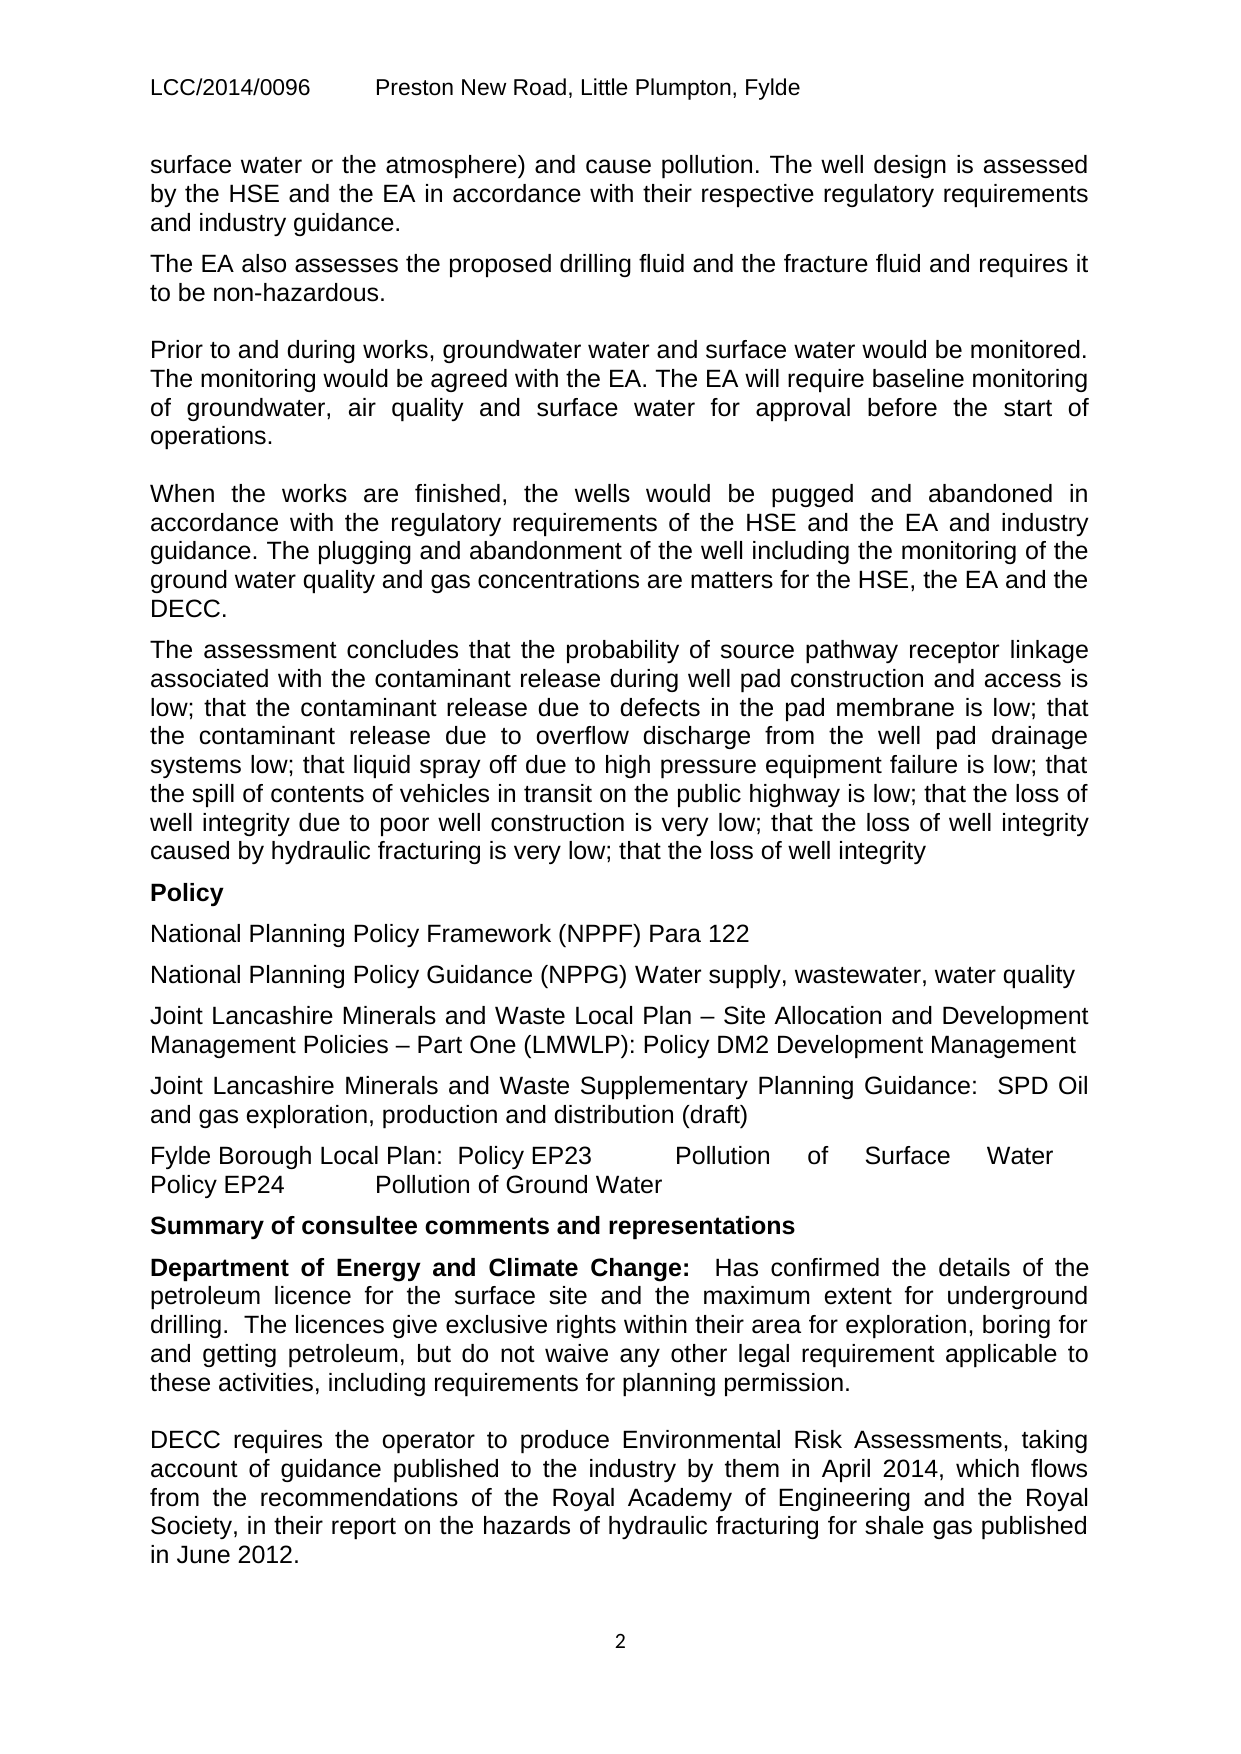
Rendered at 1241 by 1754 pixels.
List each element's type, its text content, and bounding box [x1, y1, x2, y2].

text Prior to and during works, groundwater water and surface water would be monitored. The monitoring would be agreed with the EA. The EA will require baseline monitoring of groundwater, air quality and surface water for approval before the start of operations. [150, 335, 1090, 450]
text Policy [150, 877, 1090, 906]
text Summary of consultee comments and representations [150, 1211, 1090, 1240]
text Joint Lancashire Minerals and Waste Supplementary Planning Guidance: SPD Oil and gas exploration, production and distribution (draft) [150, 1071, 1090, 1129]
text Department of Energy and Climate Change: Has confirmed the details of the petroleum licence for the surface site and the maximum extent for underground drilling. The licences give exclusive rights within their area for exploration, boring for and getting petroleum, but do not waive any other legal requirement applicable to these activities, including requirements for planning permission. [150, 1252, 1090, 1396]
text The EA also assesses the proposed drilling fluid and the fracture fluid and requires it to be non-hazardous. [150, 249, 1090, 306]
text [150, 150, 1090, 236]
text National Planning Policy Guidance (NPPG) Water supply, wastewater, water quality [150, 960, 1090, 989]
text National Planning Policy Framework (NPPF) Para 122 [150, 919, 1090, 947]
text Joint Lancashire Minerals and Waste Local Plan – Site Allocation and Development Management Policies – Part One (LMWLP): Policy DM2 Development Management [150, 1001, 1090, 1059]
text The assessment concludes that the probability of source pathway receptor linkage associated with the contaminant release during well pad construction and access is low; that the contaminant release due to defects in the pad membrane is low; that the contaminant release due to overflow discharge from the well pad drainage systems low; that liquid spray off due to high pressure equipment failure is low; that the spill of contents of vehicles in transit on the public highway is low; that the loss of well integrity due to poor well construction is very low; that the loss of well integrity caused by hydraulic fracturing is very low; that the loss of well integrity [150, 635, 1090, 865]
text When the works are finished, the wells would be pugged and abandoned in accordance with the regulatory requirements of the HSE and the EA and industry guidance. The plugging and abandonment of the well including the monitoring of the ground water quality and gas concentrations are matters for the HSE, the EA and the DECC. [150, 479, 1090, 622]
text DECC requires the operator to produce Environmental Risk Assessments, taking account of guidance published to the industry by them in April 2014, which flows from the recommendations of the Royal Academy of Engineering and the Royal Society, in their report on the hazards of hydraulic fracturing for shale gas published in June 2012. [150, 1425, 1090, 1569]
text Fylde Borough Local Plan: Policy EP23 Pollution of Surface Water Policy EP24 Pollution of Ground Water [150, 1141, 1090, 1199]
